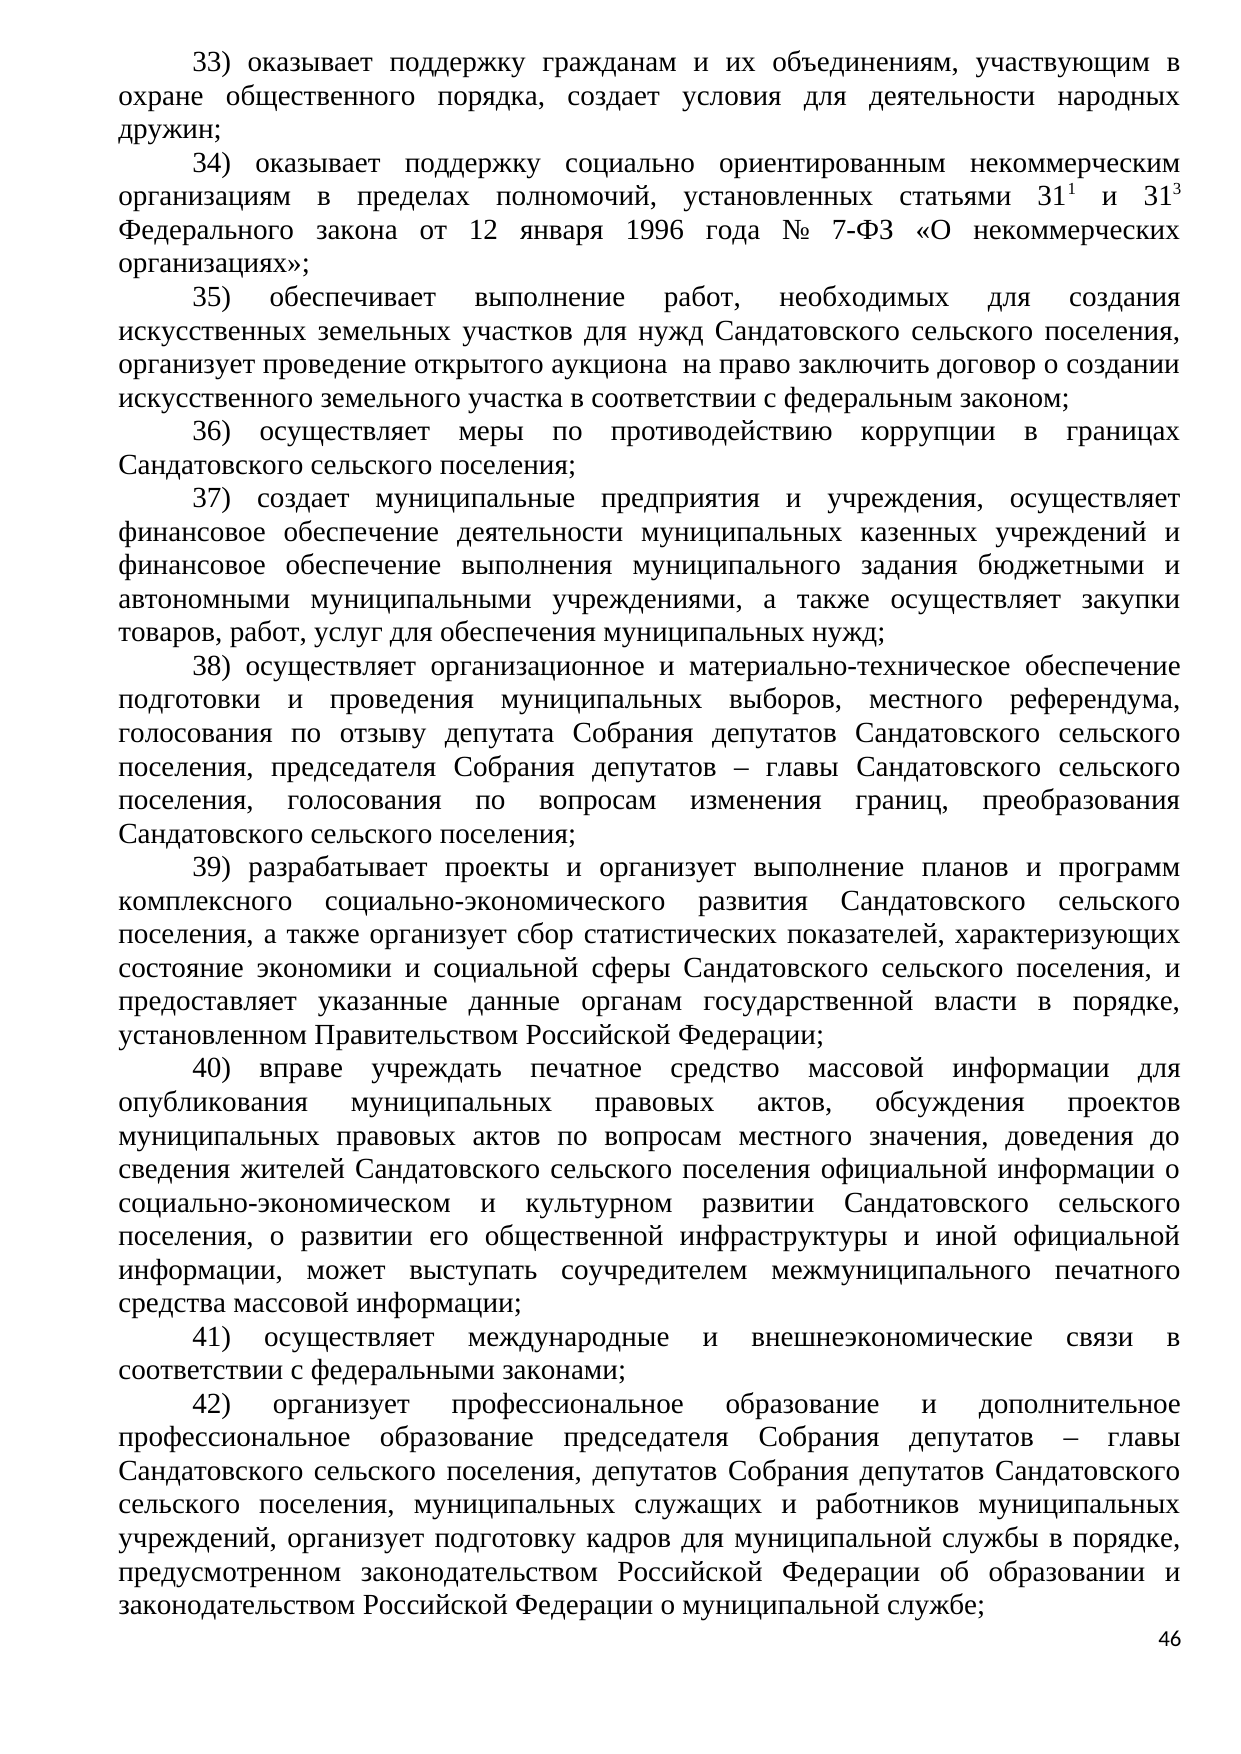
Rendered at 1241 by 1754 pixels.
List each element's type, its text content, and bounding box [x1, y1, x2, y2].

text 38) осуществляет организационное и материально-техническое обеспечение подготовки и проведения муниципальных выборов, местного референдума, голосования по отзыву депутата Собрания депутатов Сандатовского сельского поселения, председателя Собрания депутатов – главы Сандатовского сельского поселения, голосования по вопросам изменения границ, преобразования Сандатовского сельского поселения; [118, 648, 1181, 849]
text 42) организует профессиональное образование и дополнительное профессиональное образование председателя Собрания депутатов – главы Сандатовского сельского поселения, депутатов Собрания депутатов Сандатовского сельского поселения, муниципальных служащих и работников муниципальных учреждений, организует подготовку кадров для муниципальной службы в порядке, предусмотренном законодательством Российской Федерации об образовании и законодательством Российской Федерации о муниципальной службе; [118, 1386, 1181, 1621]
text 35) обеспечивает выполнение работ, необходимых для создания искусственных земельных участков для нужд Сандатовского сельского поселения, организует проведение открытого аукциона на право заключить договор о создании искусственного земельного участка в соответствии с федеральным законом; [118, 279, 1181, 413]
text 33) оказывает поддержку гражданам и их объединениям, участвующим в охране общественного порядка, создает условия для деятельности народных дружин; [118, 44, 1181, 145]
text 40) вправе учреждать печатное средство массовой информации для опубликования муниципальных правовых актов, обсуждения проектов муниципальных правовых актов по вопросам местного значения, доведения до сведения жителей Сандатовского сельского поселения официальной информации о социально-экономическом и культурном развитии Сандатовского сельского поселения, о развитии его общественной инфраструктуры и иной официальной информации, может выступать соучредителем межмуниципального печатного средства массовой информации; [118, 1051, 1181, 1319]
text 37) создает муниципальные предприятия и учреждения, осуществляет финансовое обеспечение деятельности муниципальных казенных учреждений и финансовое обеспечение выполнения муниципального задания бюджетными и автономными муниципальными учреждениями, а также осуществляет закупки товаров, работ, услуг для обеспечения муниципальных нужд; [118, 480, 1181, 648]
text 39) разрабатывает проекты и организует выполнение планов и программ комплексного социально-экономического развития Сандатовского сельского поселения, а также организует сбор статистических показателей, характеризующих состояние экономики и социальной сферы Сандатовского сельского поселения, и предоставляет указанные данные органам государственной власти в порядке, установленном Правительством Российской Федерации; [118, 849, 1181, 1051]
text 34) оказывает поддержку социально ориентированным некоммерческим организациям в пределах полномочий, установленных статьями 311 и 313 Федерального закона от 12 января 1996 года № 7-ФЗ «О некоммерческих организациях»; [118, 145, 1181, 279]
text 41) осуществляет международные и внешнеэкономические связи в соответствии с федеральными законами; [118, 1319, 1181, 1386]
text 36) осуществляет меры по противодействию коррупции в границах Сандатовского сельского поселения; [118, 413, 1181, 480]
